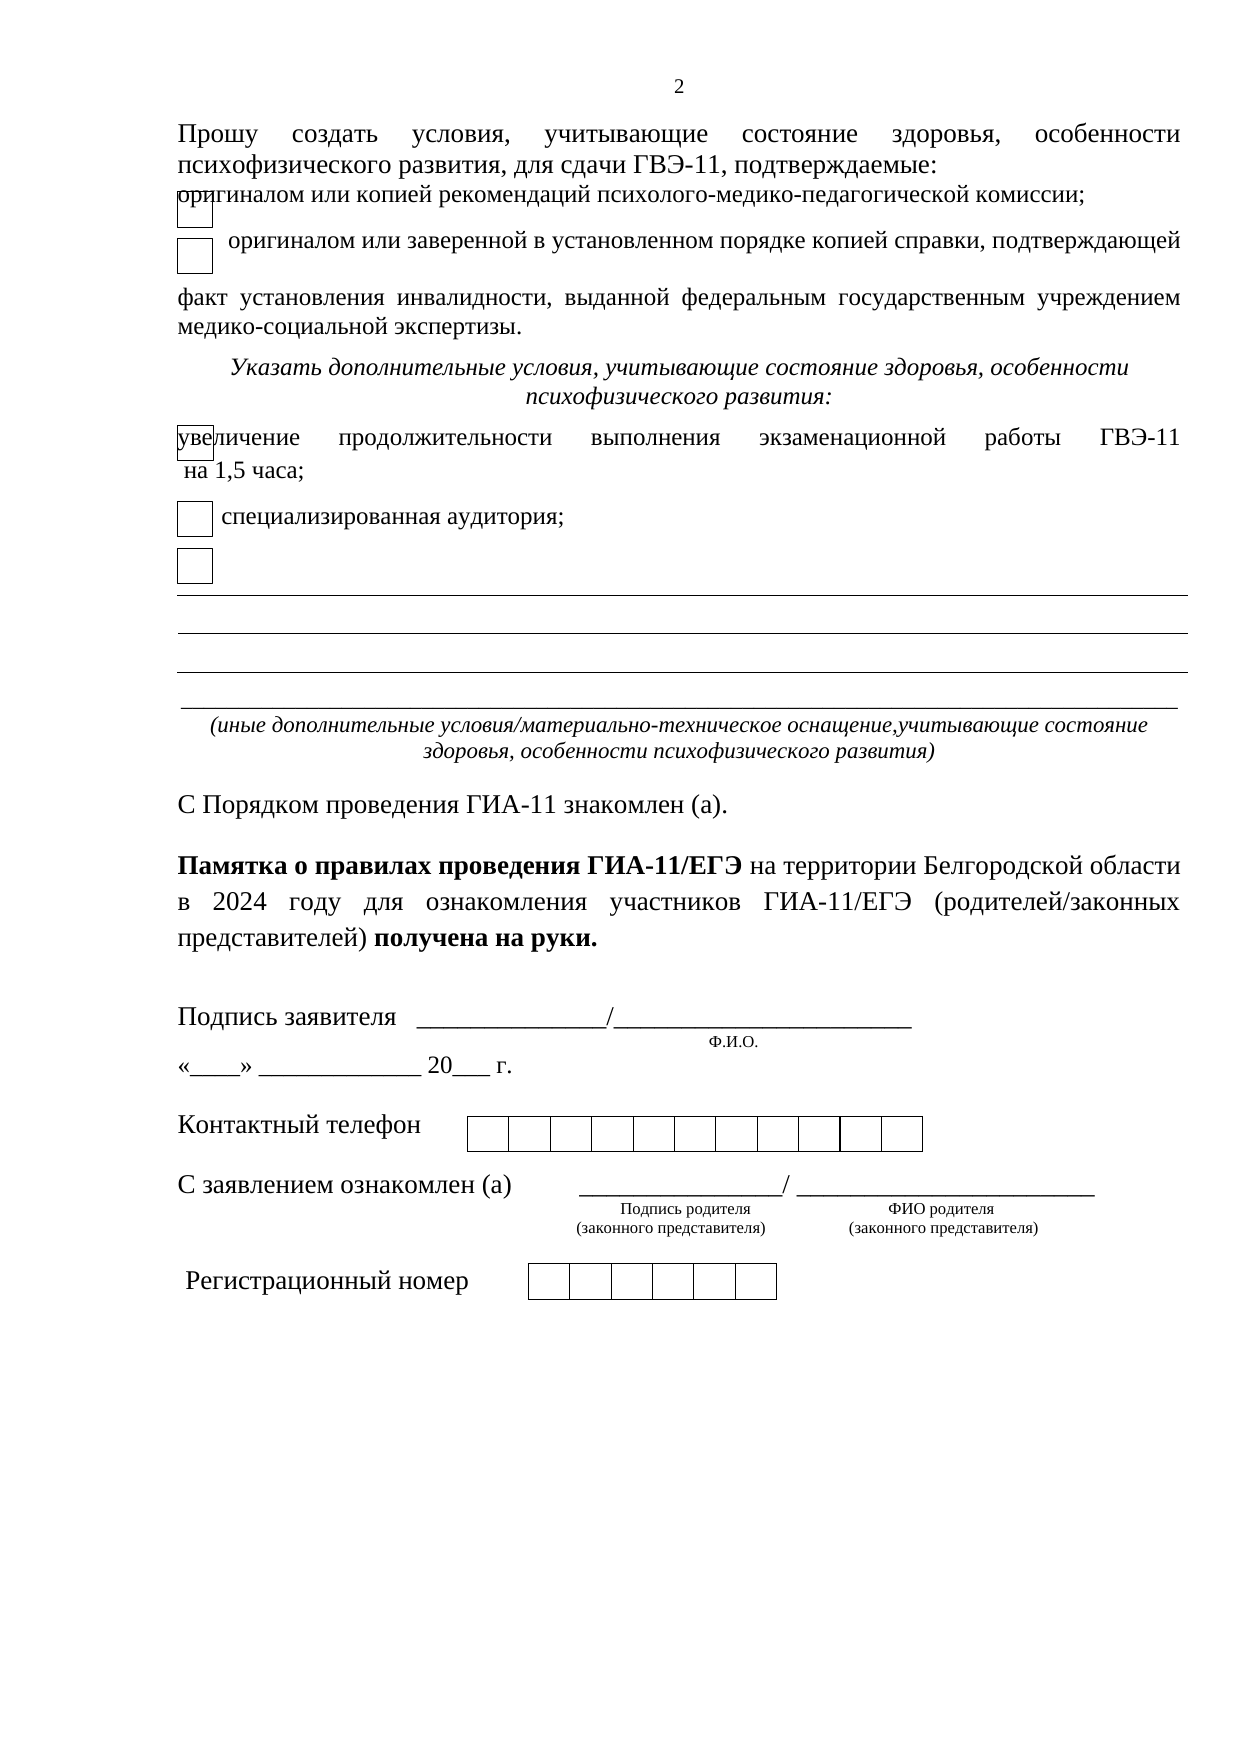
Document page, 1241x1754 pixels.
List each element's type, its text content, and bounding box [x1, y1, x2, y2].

text оригиналом или заверенной в установленном порядке копией справки, подтверждающей факт установления инвалидности, выданной федеральным государственным учреждением медико-социальной экспертизы. [177, 225, 1181, 340]
table_header [551, 1117, 591, 1151]
text С заявлением ознакомлен (а) _______________/ ______________________ [177, 1168, 1181, 1199]
table_header [592, 1117, 633, 1151]
text специализированная аудитория; [177, 501, 1181, 530]
table_header [612, 1264, 652, 1298]
table_header [716, 1117, 757, 1151]
table_header [634, 1117, 674, 1151]
table_header [694, 1264, 735, 1298]
table_header [736, 1264, 776, 1298]
text (законного представителя) (законного представителя) [576, 1218, 1181, 1237]
text оригиналом или копией рекомендаций психолого-медико-педагогической комиссии; [177, 179, 1181, 208]
text Контактный телефон [177, 1108, 1181, 1139]
text Подпись заявителя ______________/______________________ [177, 1000, 1181, 1031]
table_header [570, 1264, 611, 1298]
table_header [882, 1117, 922, 1151]
text Памятка о правилах проведения ГИА-11/ЕГЭ на территории Белгородской области в 2024 году для ознакомления участников ГИА-11/ЕГЭ (родителей/законных представителей) получена на руки. [177, 849, 1181, 952]
table_header Регистрационный номер [115, 1263, 528, 1298]
table_header [529, 1264, 569, 1298]
table_header [653, 1264, 693, 1298]
table_header [509, 1117, 550, 1151]
table_header [799, 1117, 839, 1151]
table_header [675, 1117, 715, 1151]
table_header [758, 1117, 798, 1151]
table_header [468, 1117, 508, 1151]
text Подпись родителя ФИО родителя [620, 1199, 1181, 1218]
table_header [841, 1117, 881, 1151]
text увеличение продолжительности выполнения экзаменационной работы ГВЭ-11 на 1,5 часа; [177, 422, 1181, 484]
text C Порядком проведения ГИА-11 знакомлен (а). [177, 789, 1181, 820]
text Прошу создать условия, учитывающие состояние здоровья, особенности психофизического развития, для сдачи ГВЭ-11, подтверждаемые: [177, 117, 1181, 179]
text «____» _____________ 20___ г. [177, 1051, 1181, 1079]
text _______________________________________________________________________________________ [177, 684, 1181, 711]
text (иные дополнительные условия/материально-техническое оснащение,учитывающие состояние здоровья, особенности психофизического развития) [177, 711, 1181, 764]
text Ф.И.О. [177, 1031, 1181, 1051]
text Указать дополнительные условия, учитывающие состояние здоровья, особенности психофизического развития: [177, 352, 1181, 410]
